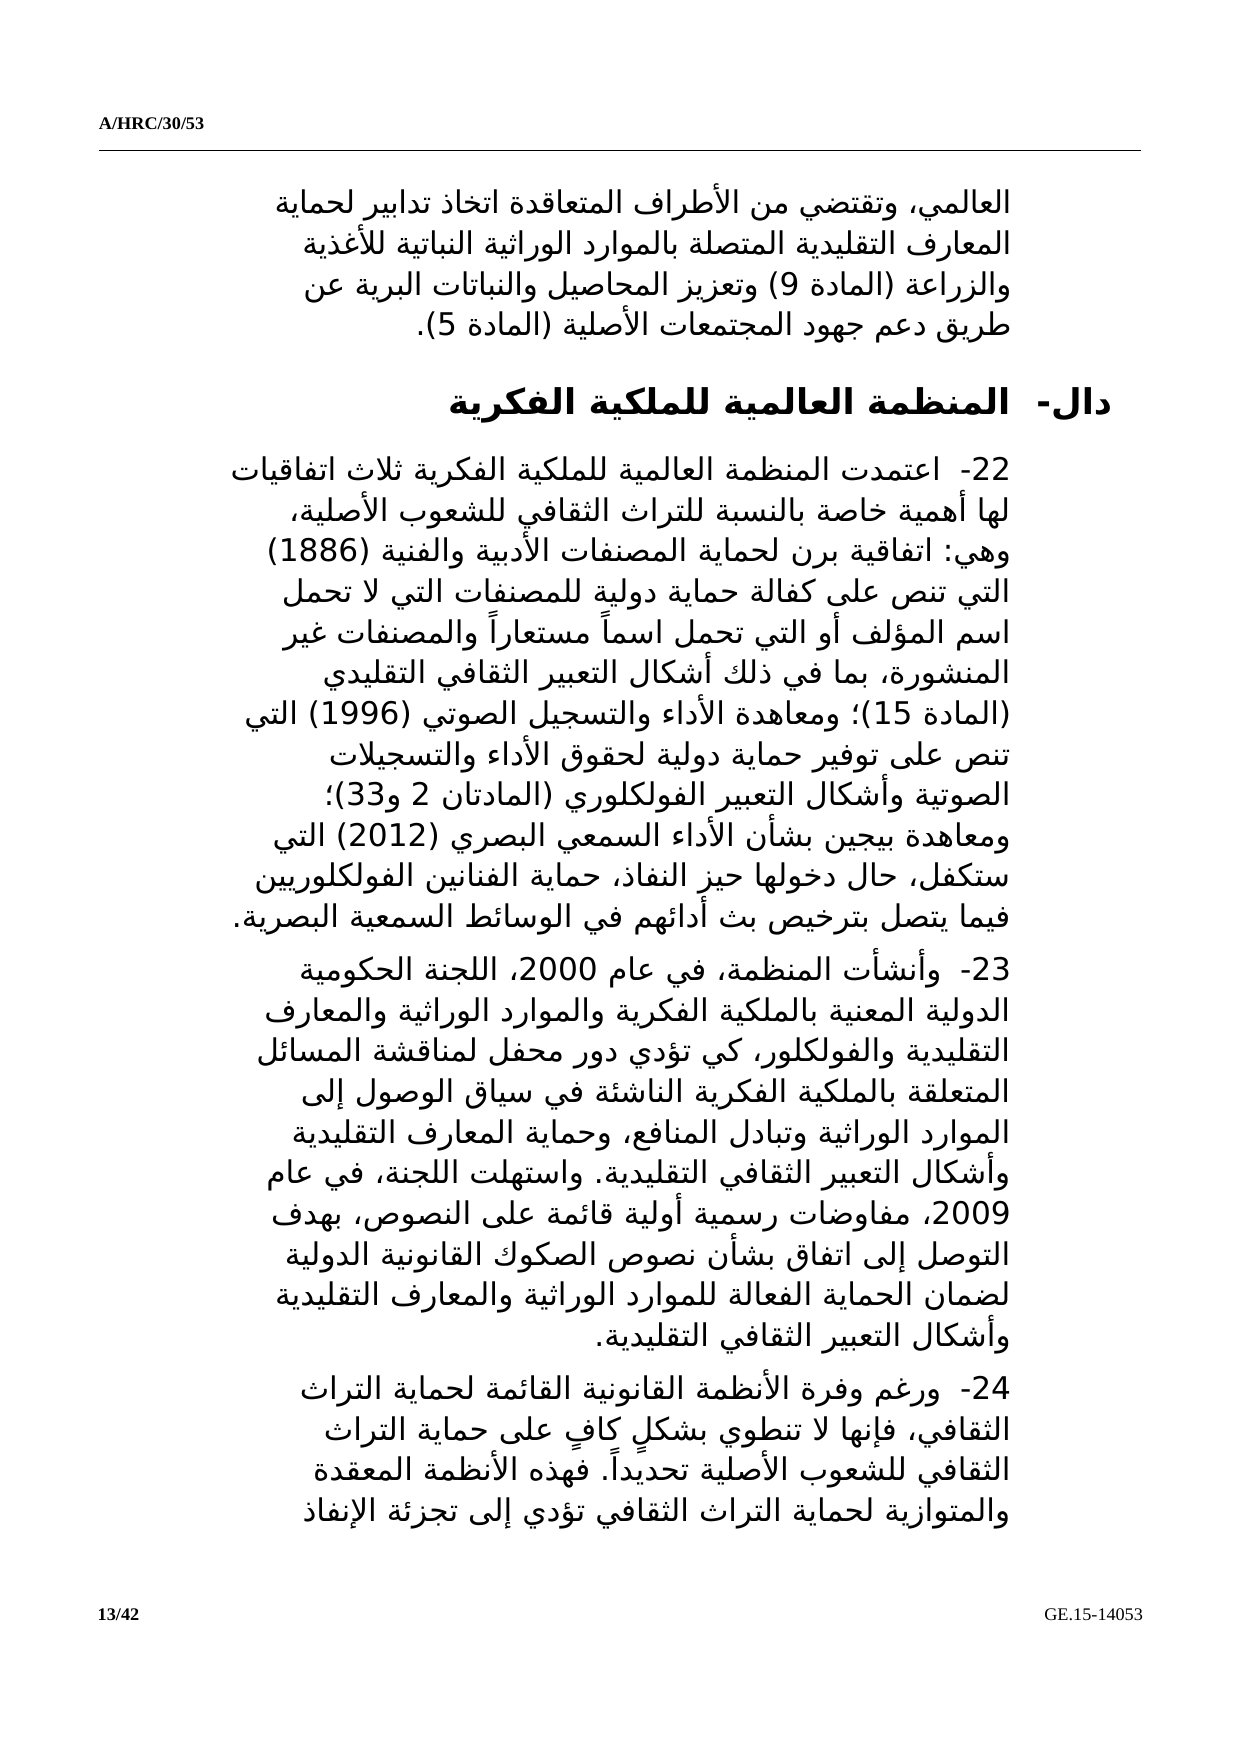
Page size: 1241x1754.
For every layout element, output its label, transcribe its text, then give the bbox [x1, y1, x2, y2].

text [229, 1367, 1011, 1529]
text دال- المنظمة العالمية للملكية الفكرية [229, 381, 1143, 423]
text 23- وأنشأت المنظمة، في عام 2000، اللجنة الحكومية الدولية المعنية بالملكية الفكرية والموارد الوراثية والمعارف التقليدية والفولكلور، كي تؤدي دور محفل لمناقشة المسائل المتعلقة بالملكية الفكرية الناشئة في سياق الوصول إلى الموارد الوراثية وتبادل المنافع، وحماية المعارف التقليدية وأشكال التعبير الثقافي التقليدية. واستهلت اللجنة، في عام 2009، مفاوضات رسمية أولية قائمة على النصوص، بهدف التوصل إلى اتفاق بشأن نصوص الصكوك القانونية الدولية لضمان الحماية الفعالة للموارد الوراثية والمعارف التقليدية وأشكال التعبير الثقافي التقليدية. [229, 948, 1011, 1354]
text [229, 181, 1011, 344]
text 22- اعتمدت المنظمة العالمية للملكية الفكرية ثلاث اتفاقيات لها أهمية خاصة بالنسبة للتراث الثقافي للشعوب الأصلية، وهي: اتفاقية برن لحماية المصنفات الأدبية والفنية (1886) التي تنص على كفالة حماية دولية للمصنفات التي لا تحمل اسم المؤلف أو التي تحمل اسماً مستعاراً والمصنفات غير المنشورة، بما في ذلك أشكال التعبير الثقافي التقليدي (المادة 15)؛ ومعاهدة الأداء والتسجيل الصوتي (1996) التي تنص على توفير حماية دولية لحقوق الأداء والتسجيلات الصوتية وأشكال التعبير الفولكلوري (المادتان 2 و33)؛ ومعاهدة بيجين بشأن الأداء السمعي البصري (2012) التي ستكفل، حال دخولها حيز النفاذ، حماية الفنانين الفولكلوريين فيما يتصل بترخيص بث أدائهم في الوسائط السمعية البصرية. [229, 448, 1011, 936]
